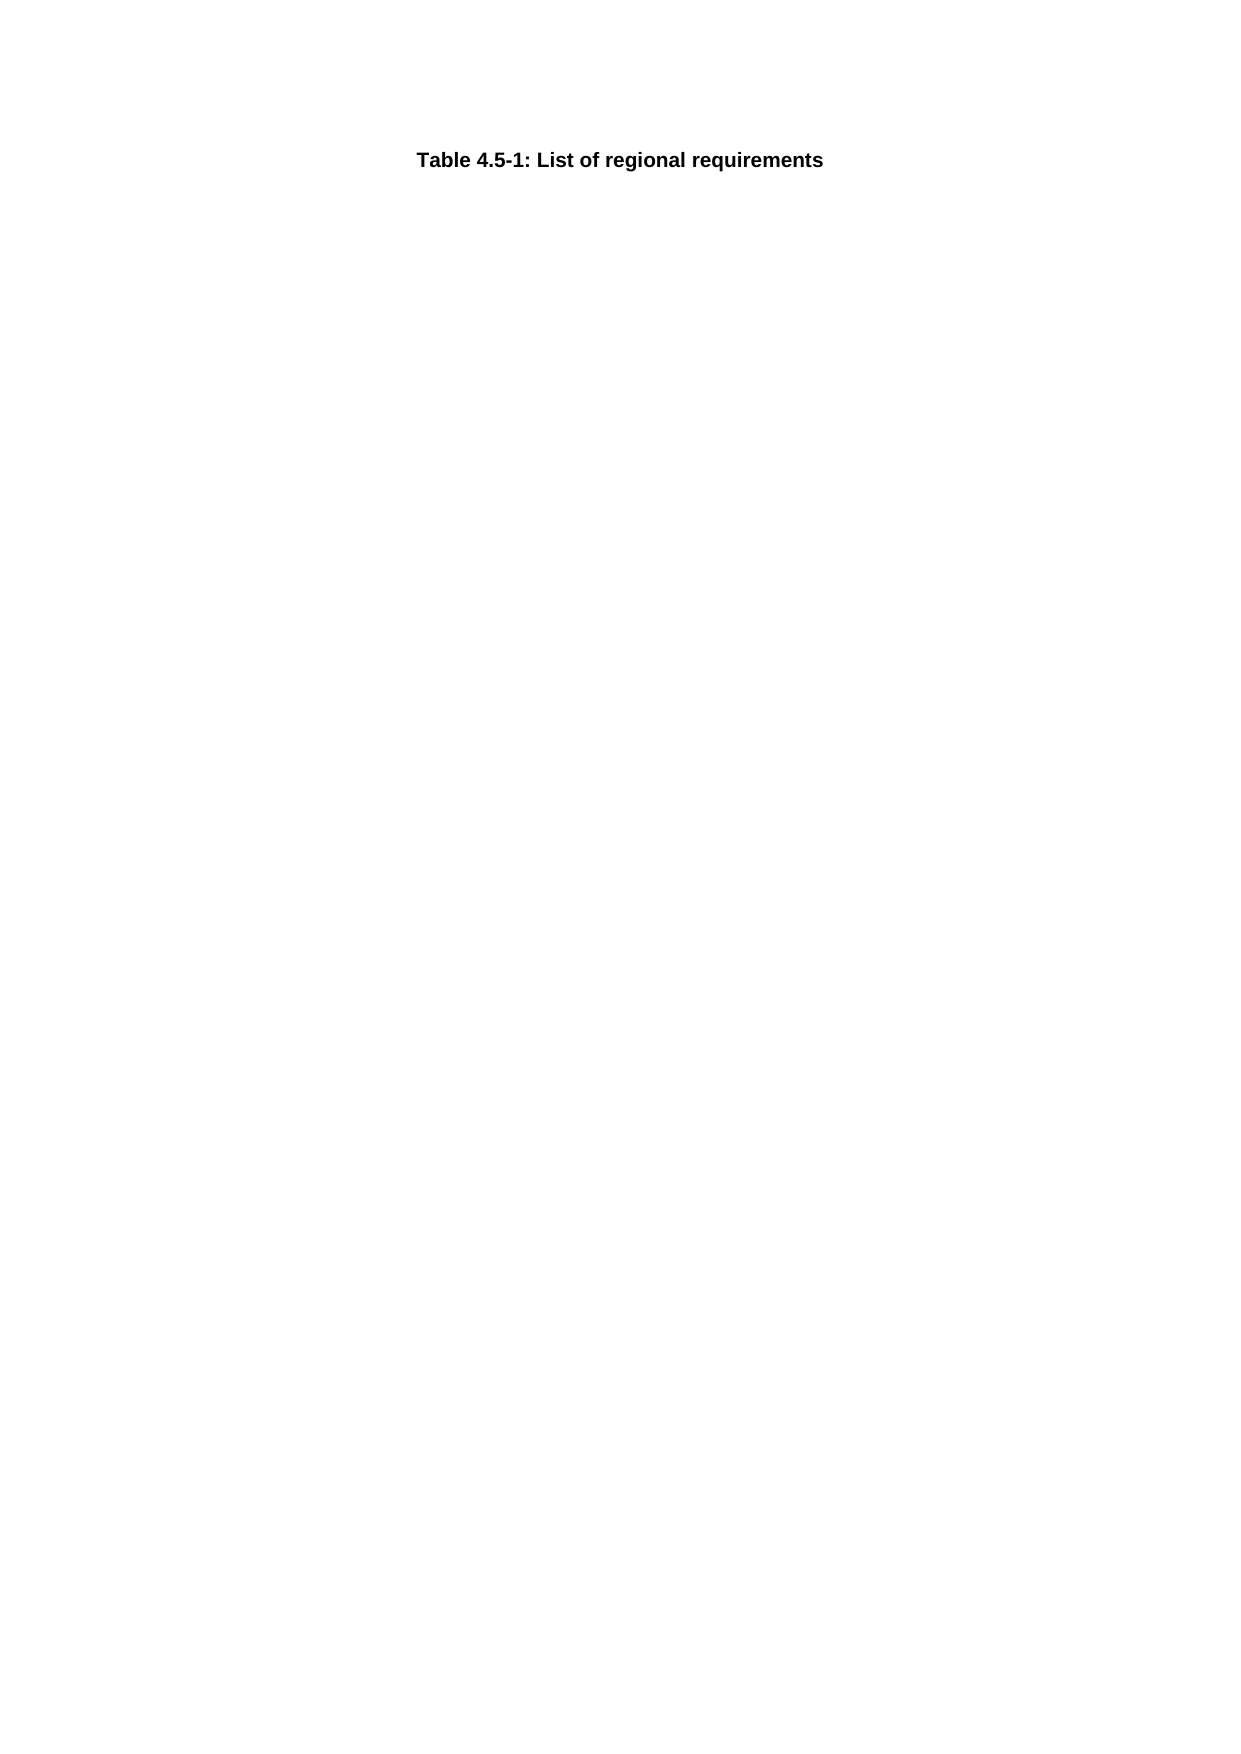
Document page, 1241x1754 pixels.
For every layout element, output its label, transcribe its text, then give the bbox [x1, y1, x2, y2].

text Table 4.5-1: List of regional requirements [118, 148, 1122, 172]
